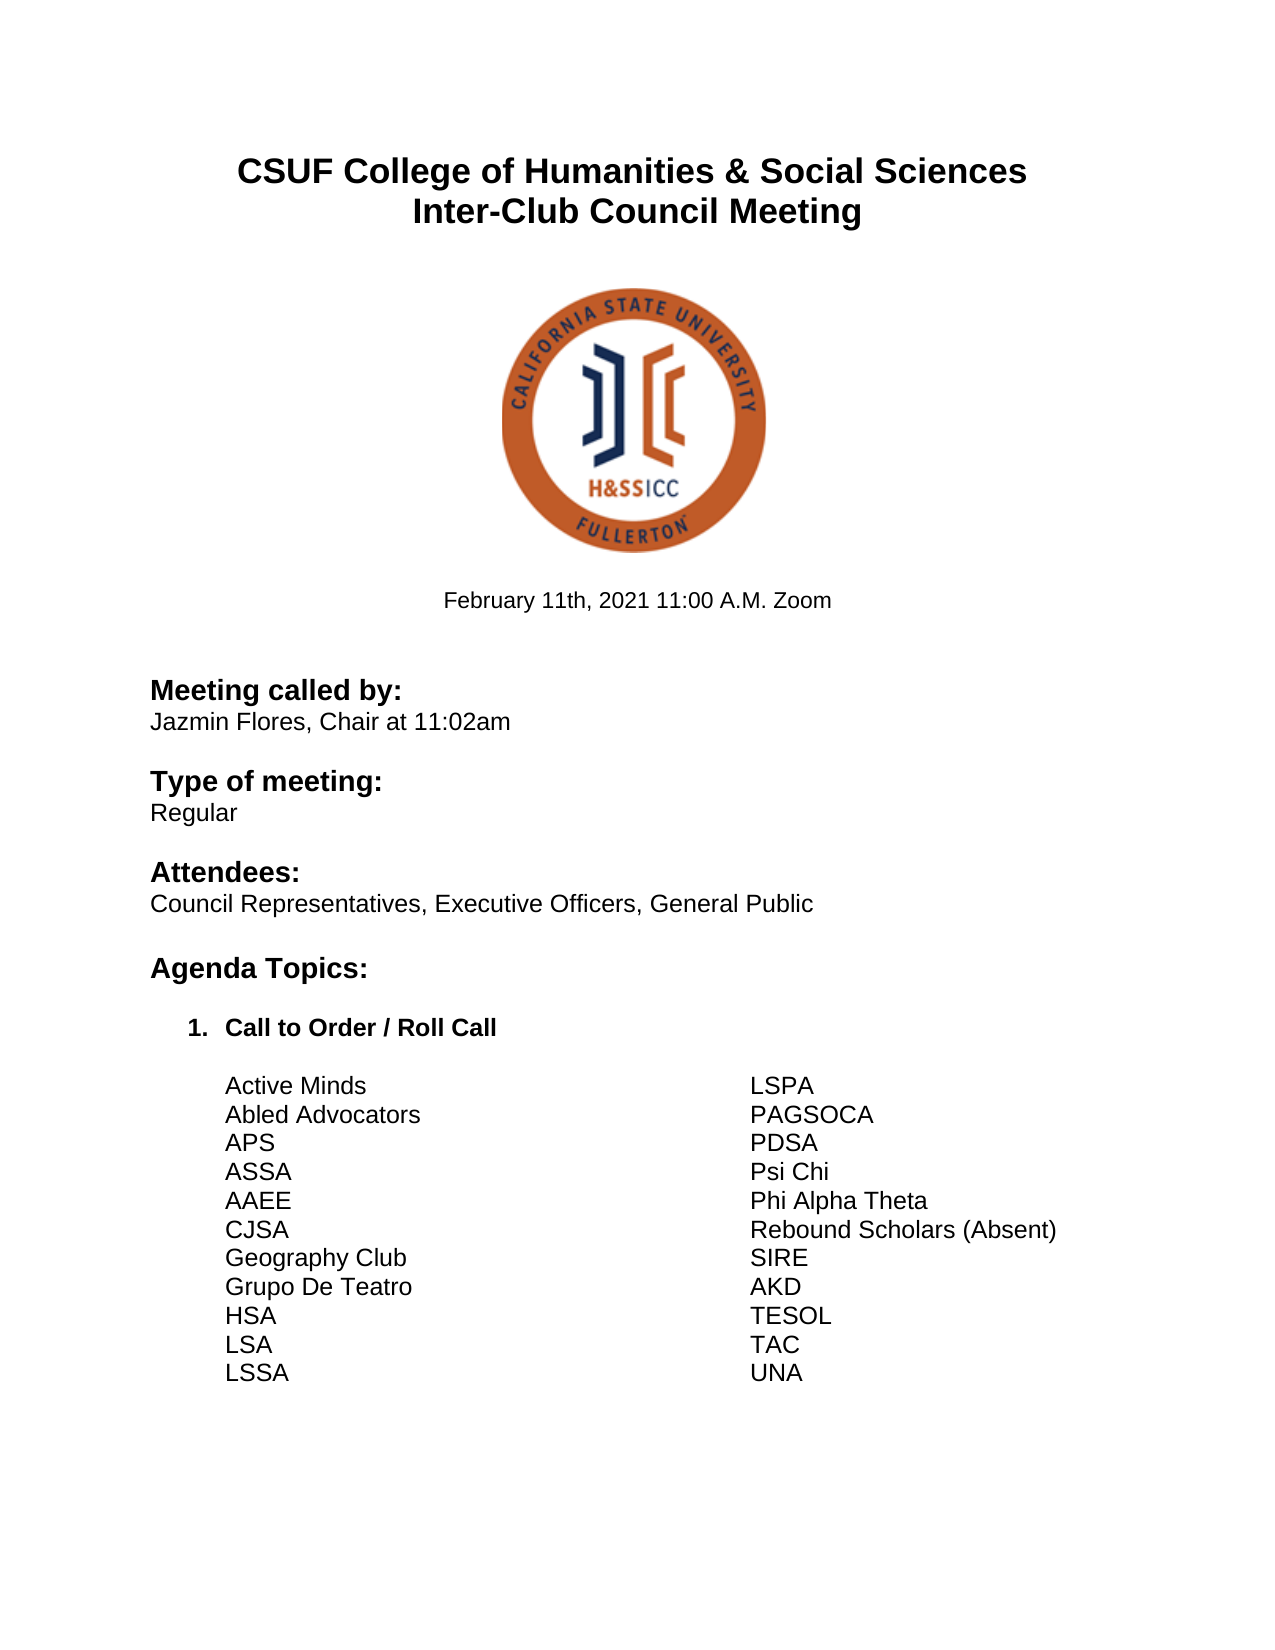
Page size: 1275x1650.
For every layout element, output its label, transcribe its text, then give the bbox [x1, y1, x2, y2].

text HSA LSA LSSA LSPA PAGSOCA PDSA Psi Chi [225, 1301, 600, 1387]
text Council Representatives, Executive Officers, General Public [150, 889, 1125, 917]
text Abled Advocators [225, 1099, 600, 1128]
text Regular [150, 798, 1125, 826]
text Meeting called by: [150, 673, 1125, 707]
text Grupo De Teatro [225, 1272, 600, 1301]
text HSA LSA LSSA LSPA PAGSOCA PDSA Psi Chi [750, 1071, 1125, 1186]
text February 11th, 2021 11:00 A.M. Zoom [150, 587, 1125, 613]
text SIRE AKD TESOL TAC UNA [750, 1243, 1125, 1387]
text Jazmin Flores, Chair at 11:02am [150, 707, 1125, 735]
text Active Minds [225, 1071, 600, 1099]
list Call to Order / Roll Call [187, 1013, 1125, 1042]
text Attendees: [150, 855, 1125, 889]
text APS ASSA AAEE CJSA Geography Club [225, 1128, 600, 1272]
picture [502, 288, 767, 553]
text Agenda Topics: [150, 951, 1125, 984]
text Type of meeting: [150, 764, 1125, 798]
text Rebound Scholars (Absent) [750, 1214, 1125, 1243]
text CSUF College of Humanities & Social Sciences [150, 150, 1125, 191]
text Phi Alpha Theta [750, 1186, 1125, 1214]
text Inter-Club Council Meeting [150, 191, 1125, 231]
